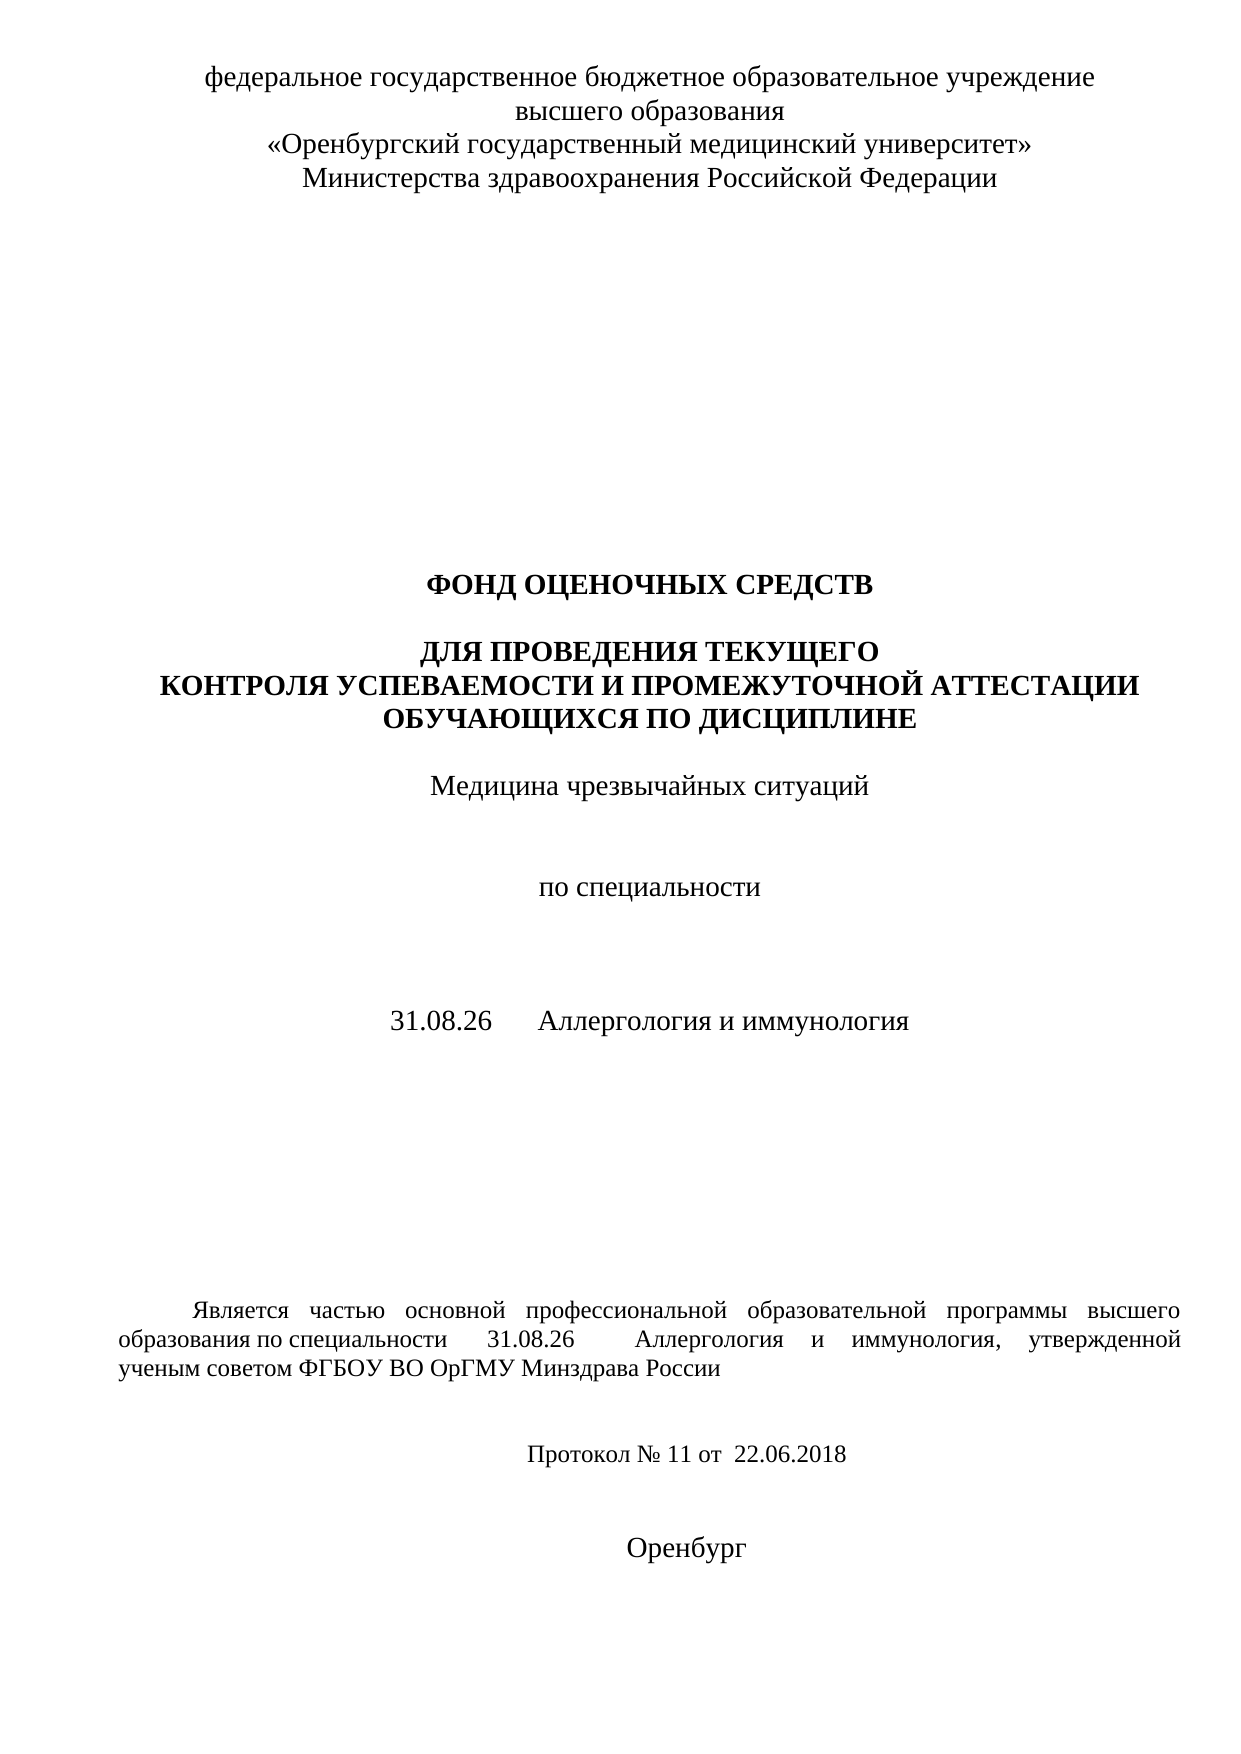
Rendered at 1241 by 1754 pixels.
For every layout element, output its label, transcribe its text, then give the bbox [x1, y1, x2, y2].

text по специальности [118, 869, 1181, 902]
text Медицина чрезвычайных ситуаций [118, 768, 1181, 802]
text 31.08.26 Аллергология и иммунология [118, 1003, 1181, 1037]
text Оренбург [118, 1530, 1181, 1564]
text высшего образования [118, 93, 1181, 126]
text ДЛЯ ПРОВЕДЕНИЯ ТЕКУЩЕГО [118, 634, 1181, 668]
text Протокол № 11 от 22.06.2018 [118, 1439, 1181, 1468]
text КОНТРОЛЯ УСПЕВАЕМОСТИ И ПРОМЕЖУТОЧНОЙ АТТЕСТАЦИИ [118, 668, 1181, 701]
text «Оренбургский государственный медицинский университет» [118, 126, 1181, 160]
text ОБУЧАЮЩИХСЯ ПО ДИСЦИПЛИНЕ [118, 701, 1181, 735]
text федеральное государственное бюджетное образовательное учреждение [118, 59, 1181, 93]
text Министерства здравоохранения Российской Федерации [118, 160, 1181, 193]
text Является частью основной профессиональной образовательной программы высшего образования по специальности 31.08.26 Аллергология и иммунология, утвержденной ученым советом ФГБОУ ВО ОрГМУ Минздрава России [118, 1295, 1181, 1382]
text ФОНД ОЦЕНОЧНЫХ СРЕДСТВ [118, 567, 1181, 601]
